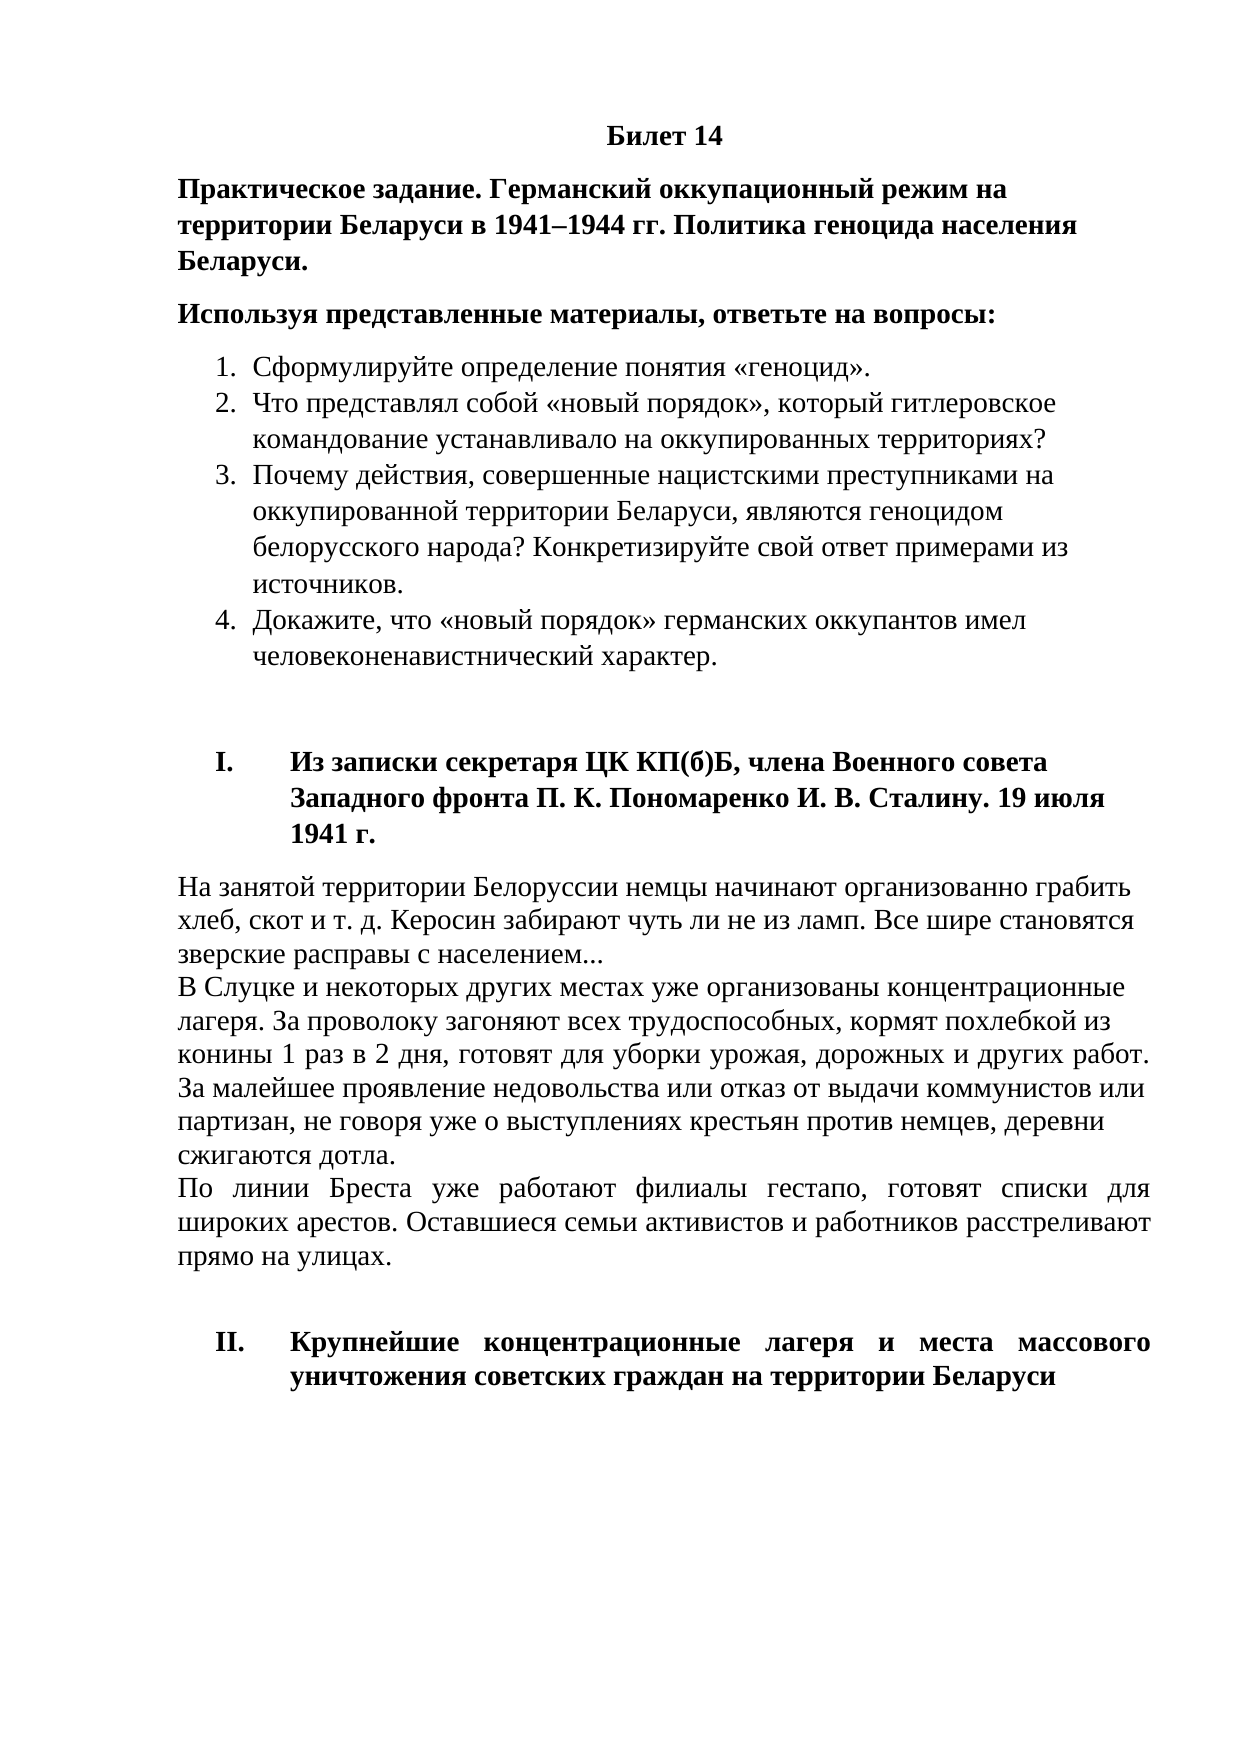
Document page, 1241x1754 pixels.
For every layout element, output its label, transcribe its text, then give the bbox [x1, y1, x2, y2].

list Что представлял собой «новый порядок», который гитлеровское командование устанавливало на оккупированных территориях? [215, 385, 1152, 455]
text сжигаются дотла. [177, 1137, 1152, 1171]
text По линии Бреста уже работают филиалы гестапо, готовят списки для широких арестов. Оставшиеся семьи активистов и работников расстреливают прямо на улицах. [177, 1171, 1152, 1271]
text Практическое задание. Германский оккупационный режим на территории Беларуси в 1941–1944 гг. Политика геноцида населения Беларуси. [177, 171, 1152, 277]
list Из записки секретаря ЦК КП(б)Б, члена Военного совета Западного фронта П. К. Пономаренко И. В. Сталину. 19 июля 1941 г. [215, 744, 1152, 849]
text Используя представленные материалы, ответьте на вопросы: [177, 296, 1152, 329]
text зверские расправы с населением... [177, 936, 1152, 969]
list Докажите, что «новый порядок» германских оккупантов имел человеконенавистнический характер. [215, 602, 1152, 672]
text На занятой территории Белоруссии немцы начинают организованно грабить [177, 869, 1152, 902]
subtitle Крупнейшие концентрационные лагеря и места массового уничтожения советских граждан на территории Беларуси [215, 1324, 1152, 1391]
text конины 1 раз в 2 дня, готовят для уборки урожая, дорожных и других работ. За малейшее проявление недовольства или отказ от выдачи коммунистов или [177, 1036, 1152, 1103]
text В Слуцке и некоторых других местах уже организованы концентрационные [177, 969, 1152, 1003]
text лагеря. За проволоку загоняют всех трудоспособных, кормят похлебкой из [177, 1003, 1152, 1036]
text Билет 14 [177, 118, 1152, 152]
text партизан, не говоря уже о выступлениях крестьян против немцев, деревни [177, 1103, 1152, 1137]
list Почему действия, совершенные нацистскими преступниками на оккупированной территории Беларуси, являются геноцидом белорусского народа? Конкретизируйте свой ответ примерами из источников. [215, 457, 1152, 599]
text хлеб, скот и т. д. Керосин забирают чуть ли не из ламп. Все шире становятся [177, 902, 1152, 936]
list Сформулируйте определение понятия «геноцид». [215, 349, 1152, 382]
